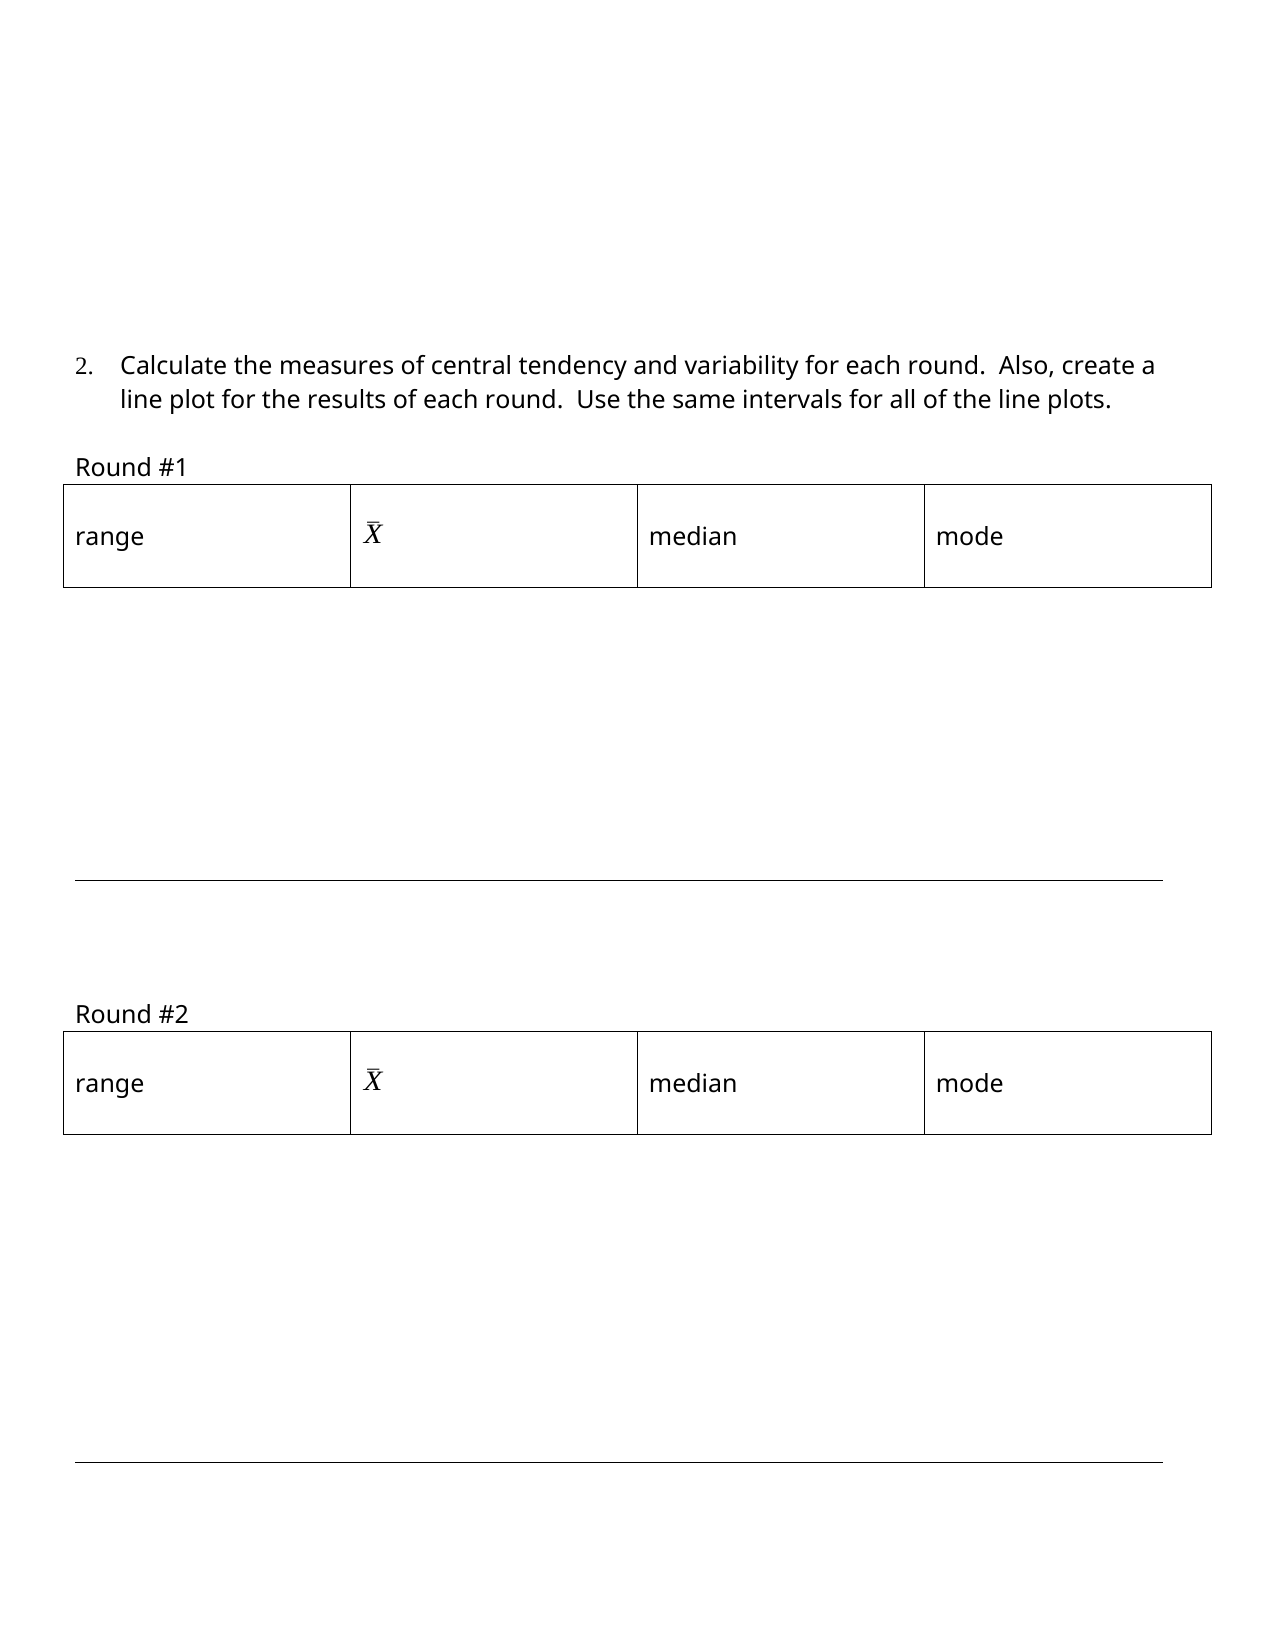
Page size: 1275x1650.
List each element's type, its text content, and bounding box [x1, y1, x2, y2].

table_header [351, 485, 637, 587]
text Round #1 [75, 450, 1200, 484]
table_header mode [925, 485, 1211, 587]
table_header range [64, 485, 350, 587]
table_header range [64, 1032, 350, 1134]
table_header mode [925, 1032, 1211, 1134]
table_header [351, 1032, 637, 1134]
table_header median [638, 1032, 924, 1134]
table_header median [638, 485, 924, 587]
text Round #2 [75, 997, 1200, 1031]
list Calculate the measures of central tendency and variability for each round. Also, create a line plot for the results of each round. Use the same intervals for all of the line plots. [75, 347, 1200, 416]
